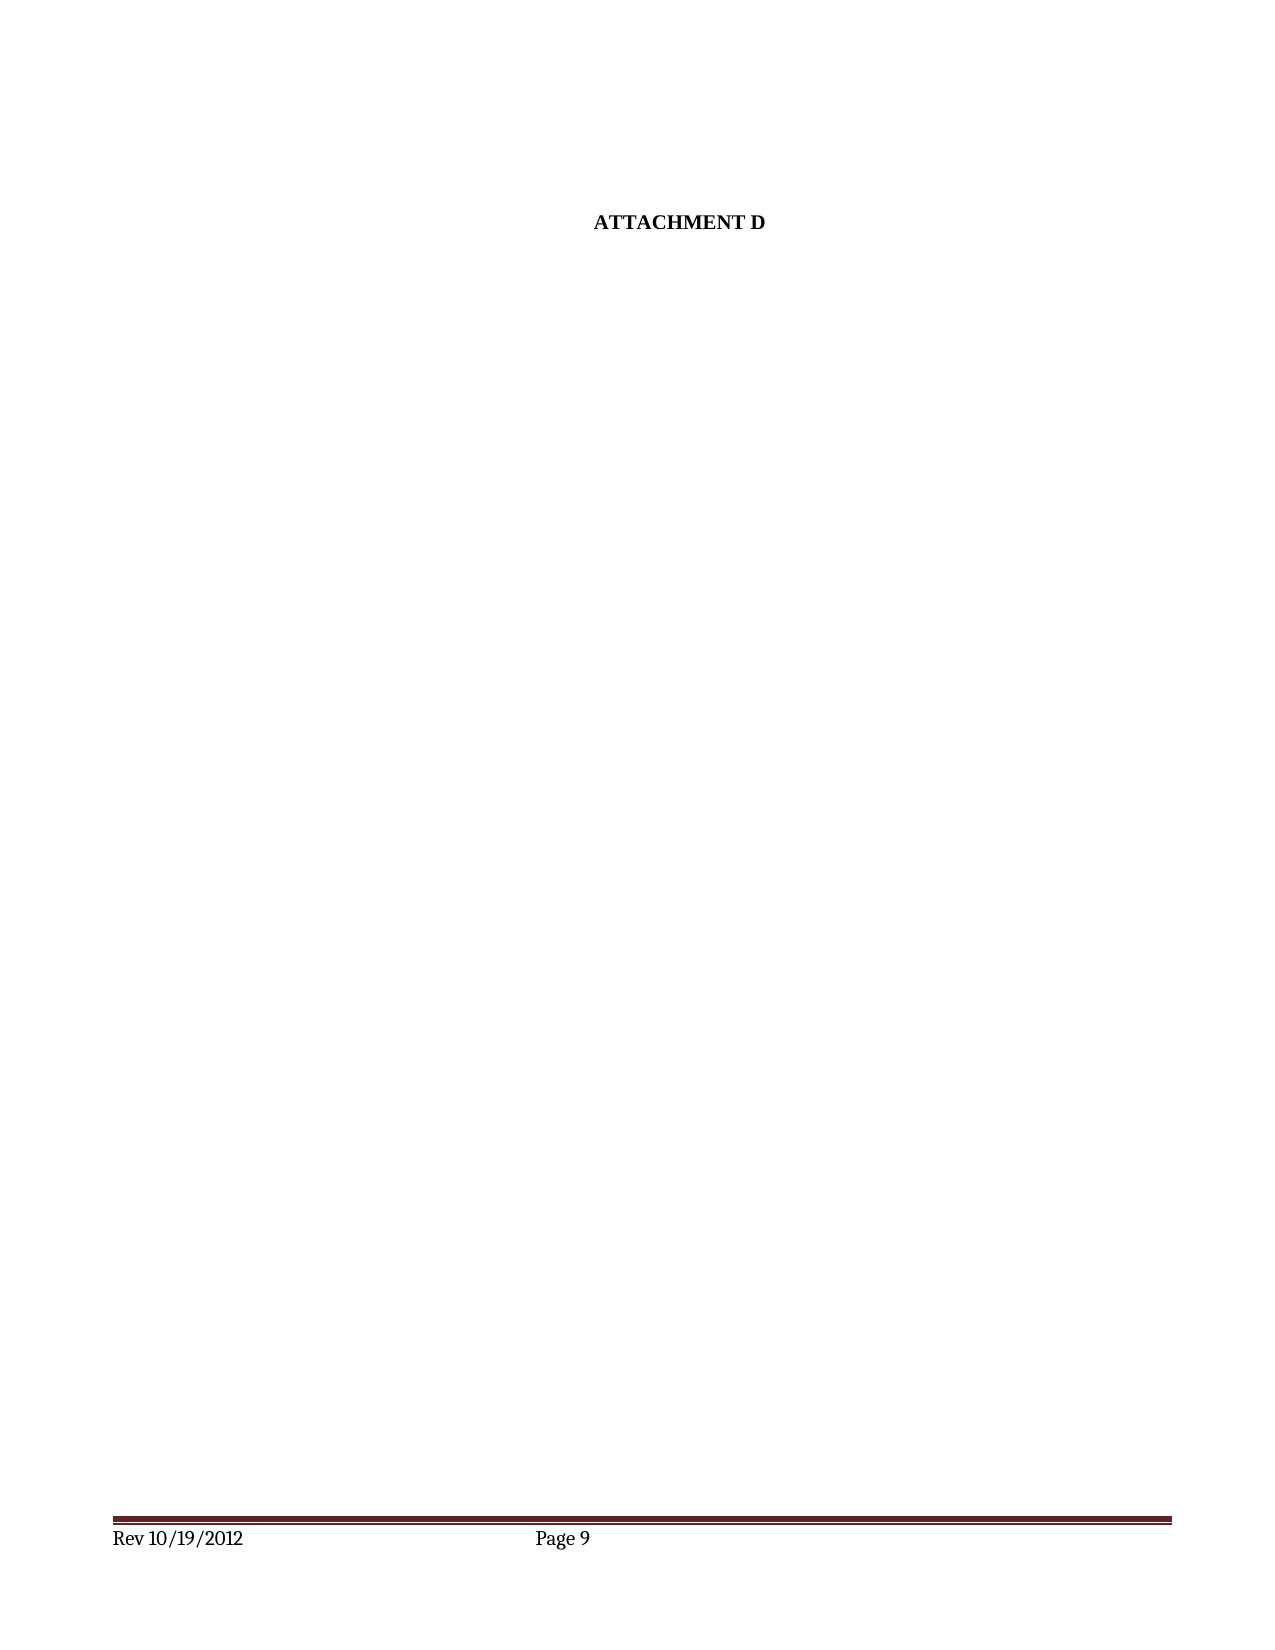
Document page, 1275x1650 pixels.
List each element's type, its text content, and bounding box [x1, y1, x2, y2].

text ATTACHMENT D [112, 210, 1172, 234]
